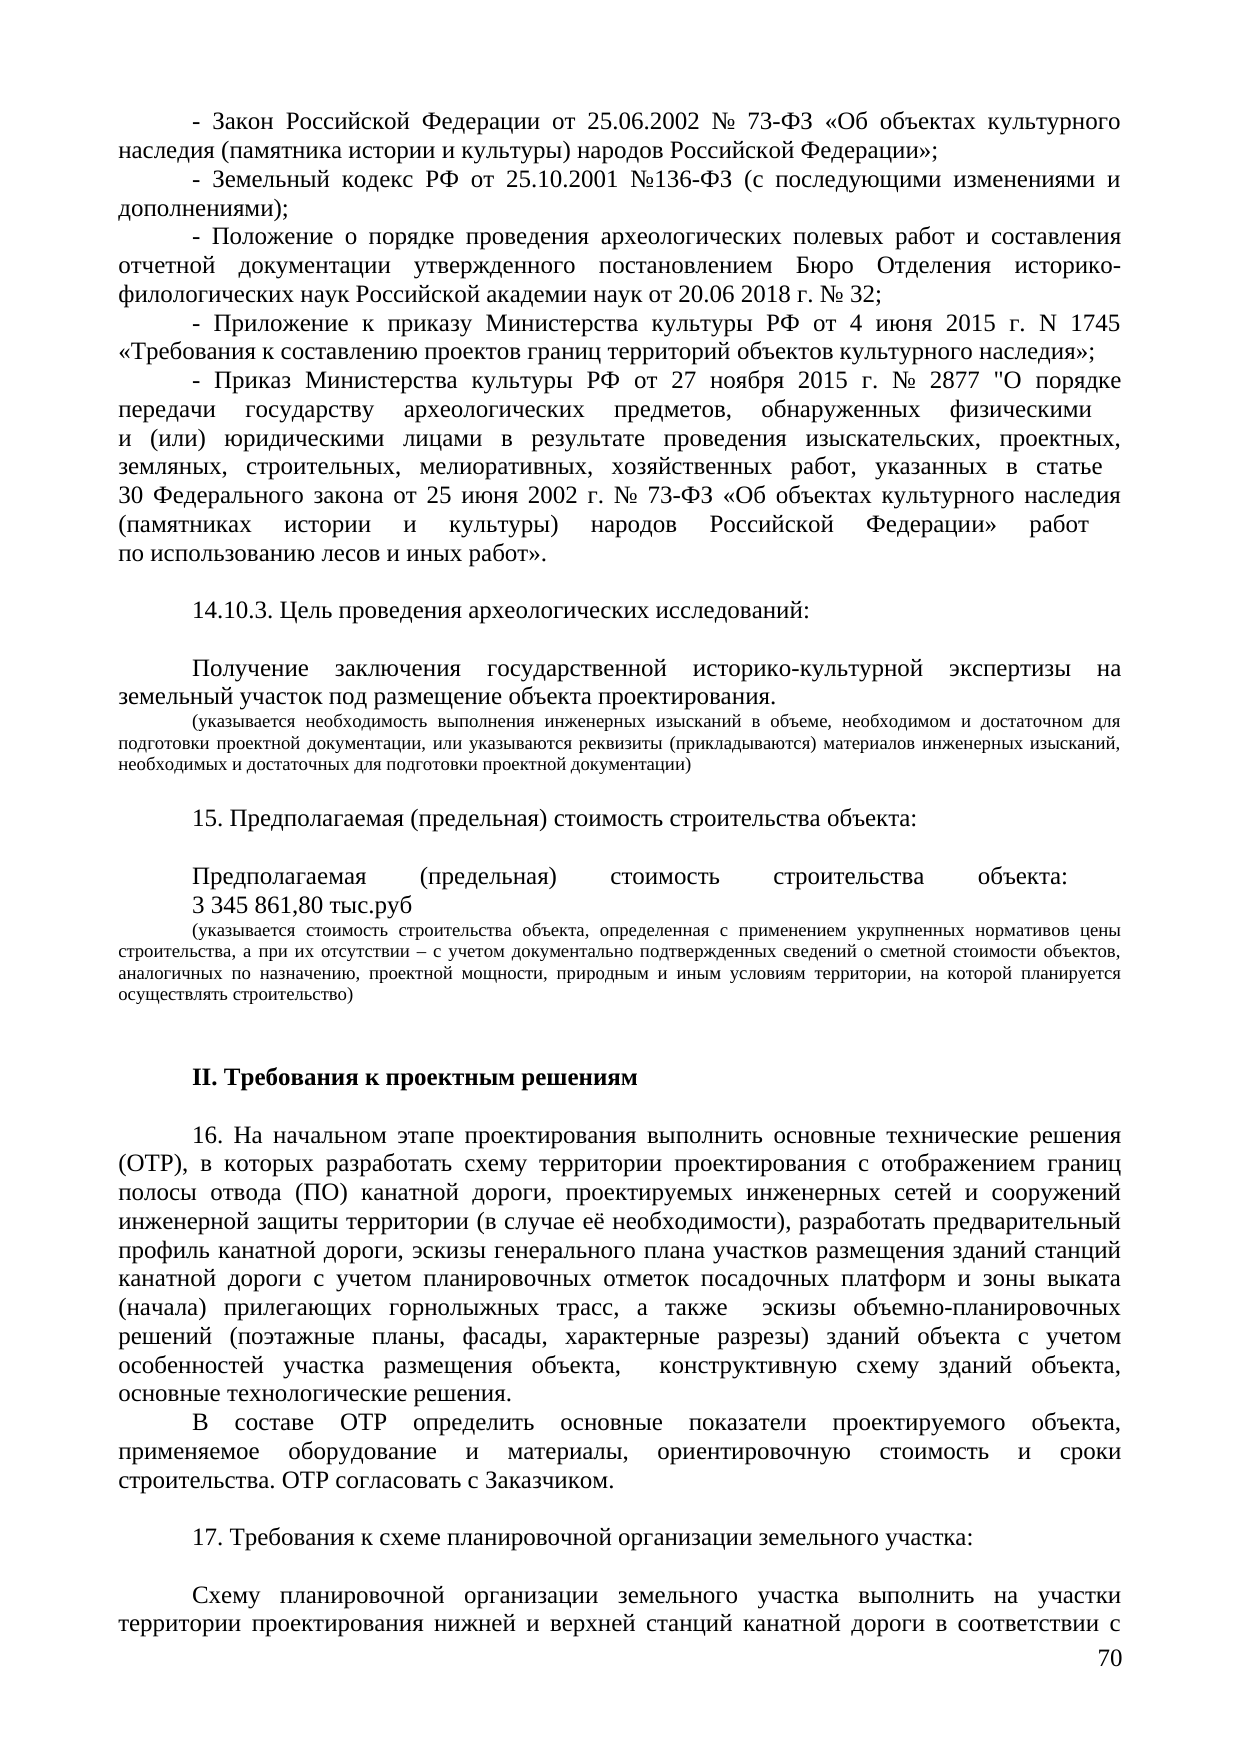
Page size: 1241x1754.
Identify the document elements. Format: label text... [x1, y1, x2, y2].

text В составе ОТР определить основные показатели проектируемого объекта, применяемое оборудование и материалы, ориентировочную стоимость и сроки строительства. ОТР согласовать с Заказчиком. [118, 1407, 1122, 1493]
text Предполагаемая (предельная) стоимость строительства объекта: 3 345 861,80 тыс.руб [192, 861, 1122, 918]
text - Положение о порядке проведения археологических полевых работ и составления отчетной документации утвержденного постановлением Бюро Отделения историко-филологических наук Российской академии наук от 20.06 2018 г. № 32; [118, 221, 1122, 308]
text - Приказ Министерства культуры РФ от 27 ноября 2015 г. № 2877 "О порядке передачи государству археологических предметов, обнаруженных физическими и (или) юридическими лицами в результате проведения изыскательских, проектных, земляных, строительных, мелиоративных, хозяйственных работ, указанных в статье 30 Федерального закона от 25 июня 2002 г. № 73-ФЗ «Об объектах культурного наследия (памятниках истории и культуры) народов Российской Федерации» работ по использованию лесов и иных работ». [118, 365, 1122, 566]
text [118, 1580, 1122, 1637]
text 15. Предполагаемая (предельная) стоимость строительства объекта: [118, 803, 1122, 832]
text (указывается стоимость строительства объекта, определенная с применением укрупненных нормативов цены строительства, а при их отсутствии – с учетом документально подтвержденных сведений о сметной стоимости объектов, аналогичных по назначению, проектной мощности, природным и иным условиям территории, на которой планируется осуществлять строительство) [118, 918, 1122, 1005]
text 17. Требования к схеме планировочной организации земельного участка: [118, 1522, 1122, 1551]
text Получение заключения государственной историко-культурной экспертизы на земельный участок под размещение объекта проектирования. [118, 653, 1122, 710]
text 16. На начальном этапе проектирования выполнить основные технические решения (ОТР), в которых разработать схему территории проектирования с отображением границ полосы отвода (ПО) канатной дороги, проектируемых инженерных сетей и сооружений инженерной защиты территории (в случае её необходимости), разработать предварительный профиль канатной дороги, эскизы генерального плана участков размещения зданий станций канатной дороги с учетом планировочных отметок посадочных платформ и зоны выката (начала) прилегающих горнолыжных трасс, а также эскизы объемно-планировочных решений (поэтажные планы, фасады, характерные разрезы) зданий объекта с учетом особенностей участка размещения объекта, конструктивную схему зданий объекта, основные технологические решения. [118, 1120, 1122, 1407]
text (указывается необходимость выполнения инженерных изысканий в объеме, необходимом и достаточном для подготовки проектной документации, или указываются реквизиты (прикладываются) материалов инженерных изысканий, необходимых и достаточных для подготовки проектной документации) [118, 710, 1122, 775]
text - Земельный кодекс РФ от 25.10.2001 №136-ФЗ (с последующими изменениями и дополнениями); [118, 164, 1122, 221]
text II. Требования к проектным решениям [118, 1062, 1122, 1091]
text 14.10.3. Цель проведения археологических исследований: [118, 595, 1122, 624]
text - Закон Российской Федерации от 25.06.2002 № 73-ФЗ «Об объектах культурного наследия (памятника истории и культуры) народов Российской Федерации»; [118, 106, 1122, 164]
text - Приложение к приказу Министерства культуры РФ от 4 июня 2015 г. N 1745 «Требования к составлению проектов границ территорий объектов культурного наследия»; [118, 308, 1122, 365]
